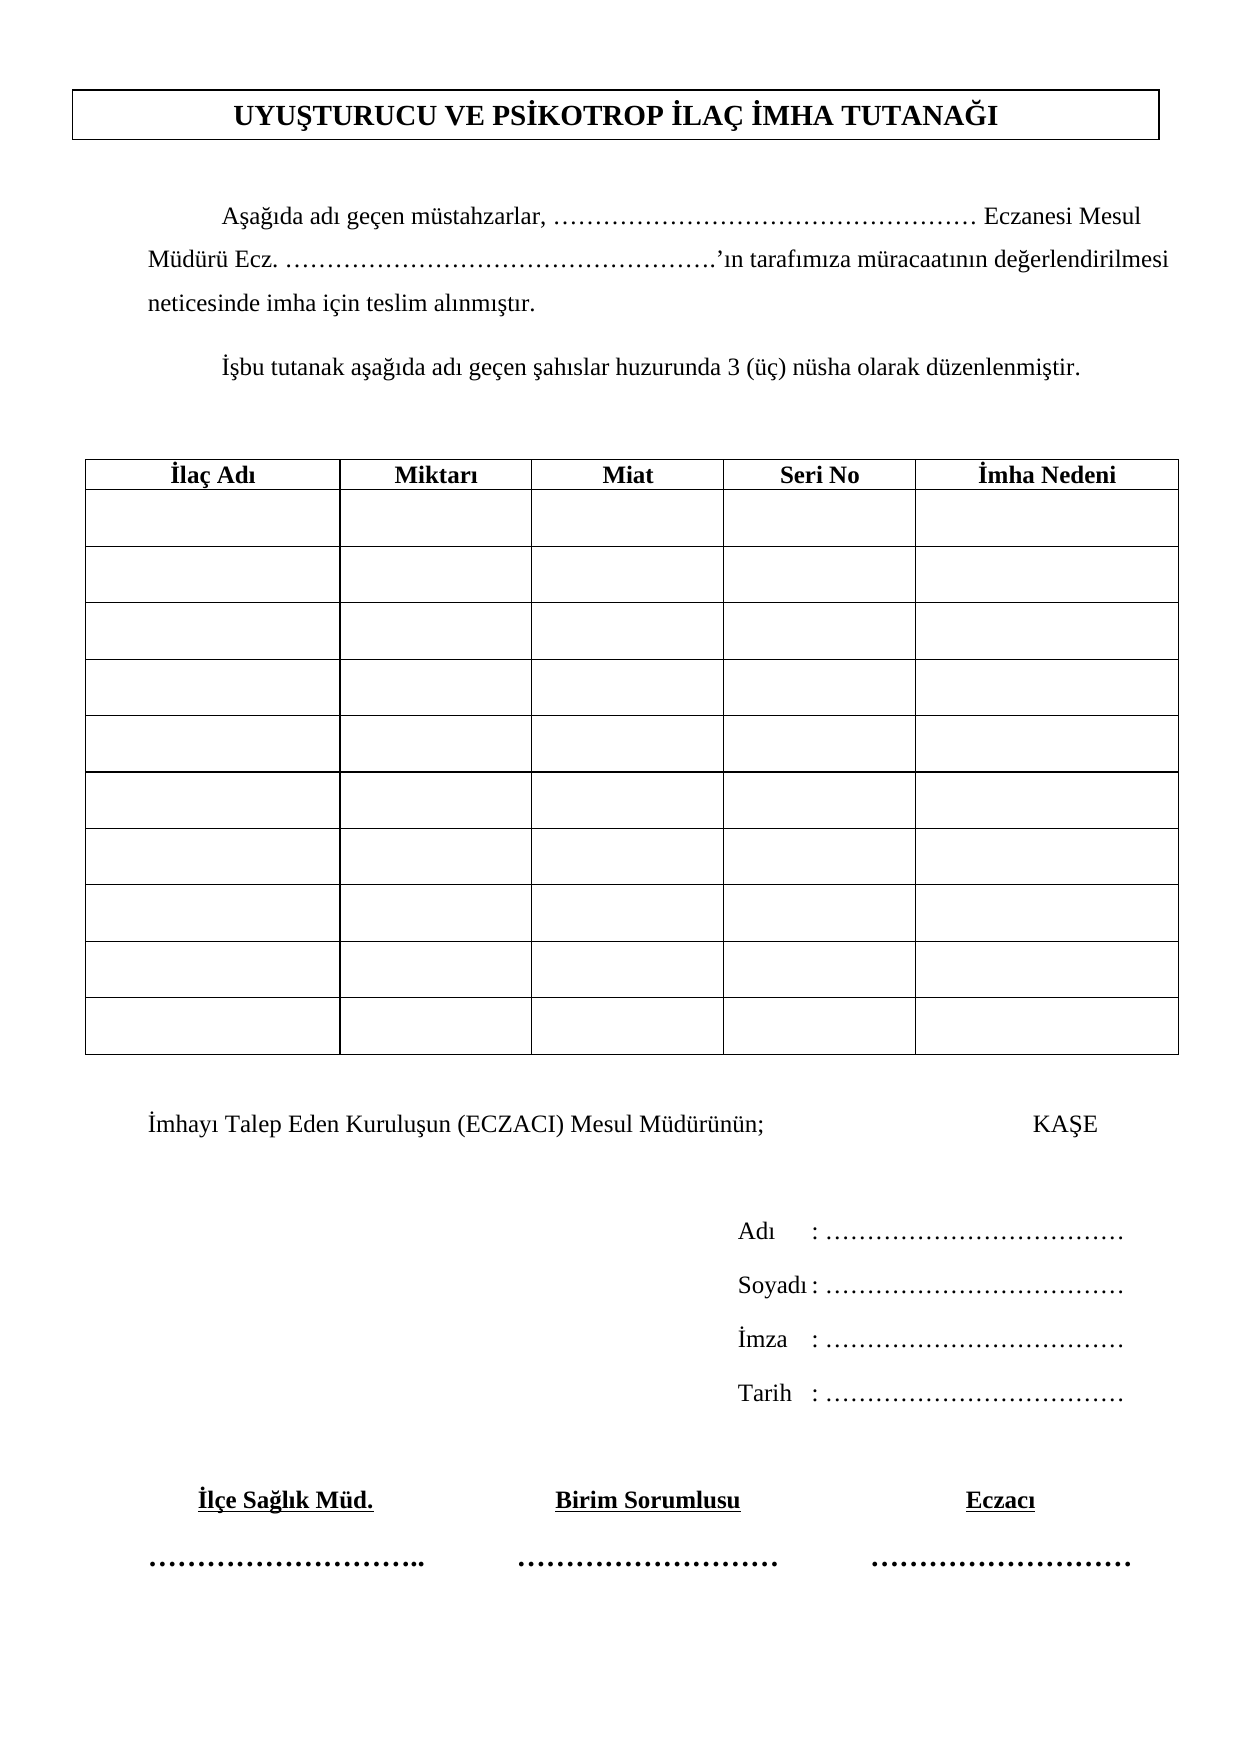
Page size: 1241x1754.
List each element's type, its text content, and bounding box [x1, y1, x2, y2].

table_cell [724, 603, 915, 658]
table_cell [724, 829, 915, 884]
text İmhayı Talep Eden Kuruluşun (ECZACI) Mesul Müdürünün; KAŞE [148, 1109, 1196, 1137]
table_cell [86, 603, 339, 658]
table_cell [86, 829, 339, 884]
table_cell [532, 998, 723, 1054]
table_cell [532, 547, 723, 602]
table_cell [724, 942, 915, 997]
text Aşağıda adı geçen müstahzarlar, …………………………………………… Eczanesi Mesul Müdürü Ecz. …………………………………………….’ın tarafımıza müracaatının değerlendirilmesi neticesinde imha için teslim alınmıştır. [148, 201, 1196, 316]
table_header İmha Nedeni [916, 460, 1178, 489]
table_cell [341, 885, 531, 941]
table_cell [724, 660, 915, 715]
table_cell [532, 716, 723, 771]
table_cell [341, 829, 531, 884]
table_cell [532, 660, 723, 715]
text İmza : ……………………………… [664, 1324, 1196, 1353]
table_cell [341, 490, 531, 546]
table_cell [916, 773, 1178, 828]
table_cell [341, 603, 531, 658]
table_cell [532, 490, 723, 546]
table_header İlaç Adı [86, 460, 339, 489]
table_header Seri No [724, 460, 915, 489]
table_cell [916, 490, 1178, 546]
table_cell [724, 885, 915, 941]
table_cell [86, 885, 339, 941]
table_cell [341, 716, 531, 771]
table_cell [341, 998, 531, 1054]
text ……………………….. ……………………… ……………………… [148, 1539, 1196, 1573]
table_cell [86, 716, 339, 771]
table_cell [86, 942, 339, 997]
table_header Miktarı [341, 460, 531, 489]
table_cell [916, 885, 1178, 941]
table_cell [724, 773, 915, 828]
table_cell [86, 773, 339, 828]
table_cell [724, 998, 915, 1054]
table_cell [916, 998, 1178, 1054]
table_cell [86, 547, 339, 602]
table_cell [341, 942, 531, 997]
table_cell [532, 942, 723, 997]
table_cell [532, 773, 723, 828]
table_cell [532, 829, 723, 884]
text Adı : ……………………………… [664, 1216, 1196, 1245]
table_cell [916, 829, 1178, 884]
table_cell [532, 603, 723, 658]
table_cell [724, 716, 915, 771]
table_cell [916, 942, 1178, 997]
text İlçe Sağlık Müd. Birim Sorumlusu Eczacı [148, 1486, 1196, 1514]
table_cell [532, 885, 723, 941]
text Soyadı : ……………………………… [664, 1270, 1196, 1299]
table_cell [916, 716, 1178, 771]
table_header Miat [532, 460, 723, 489]
text İşbu tutanak aşağıda adı geçen şahıslar huzurunda 3 (üç) nüsha olarak düzenlenmiştir. [148, 352, 1196, 380]
table_cell [724, 490, 915, 546]
table_cell [341, 773, 531, 828]
table_cell [341, 547, 531, 602]
text Tarih : ……………………………… [664, 1378, 1196, 1407]
table_cell [86, 660, 339, 715]
table_cell [86, 998, 339, 1054]
table_cell [341, 660, 531, 715]
table_cell [724, 547, 915, 602]
table_cell [916, 660, 1178, 715]
table_cell [86, 490, 339, 546]
table_cell [916, 547, 1178, 602]
table_cell [916, 603, 1178, 658]
